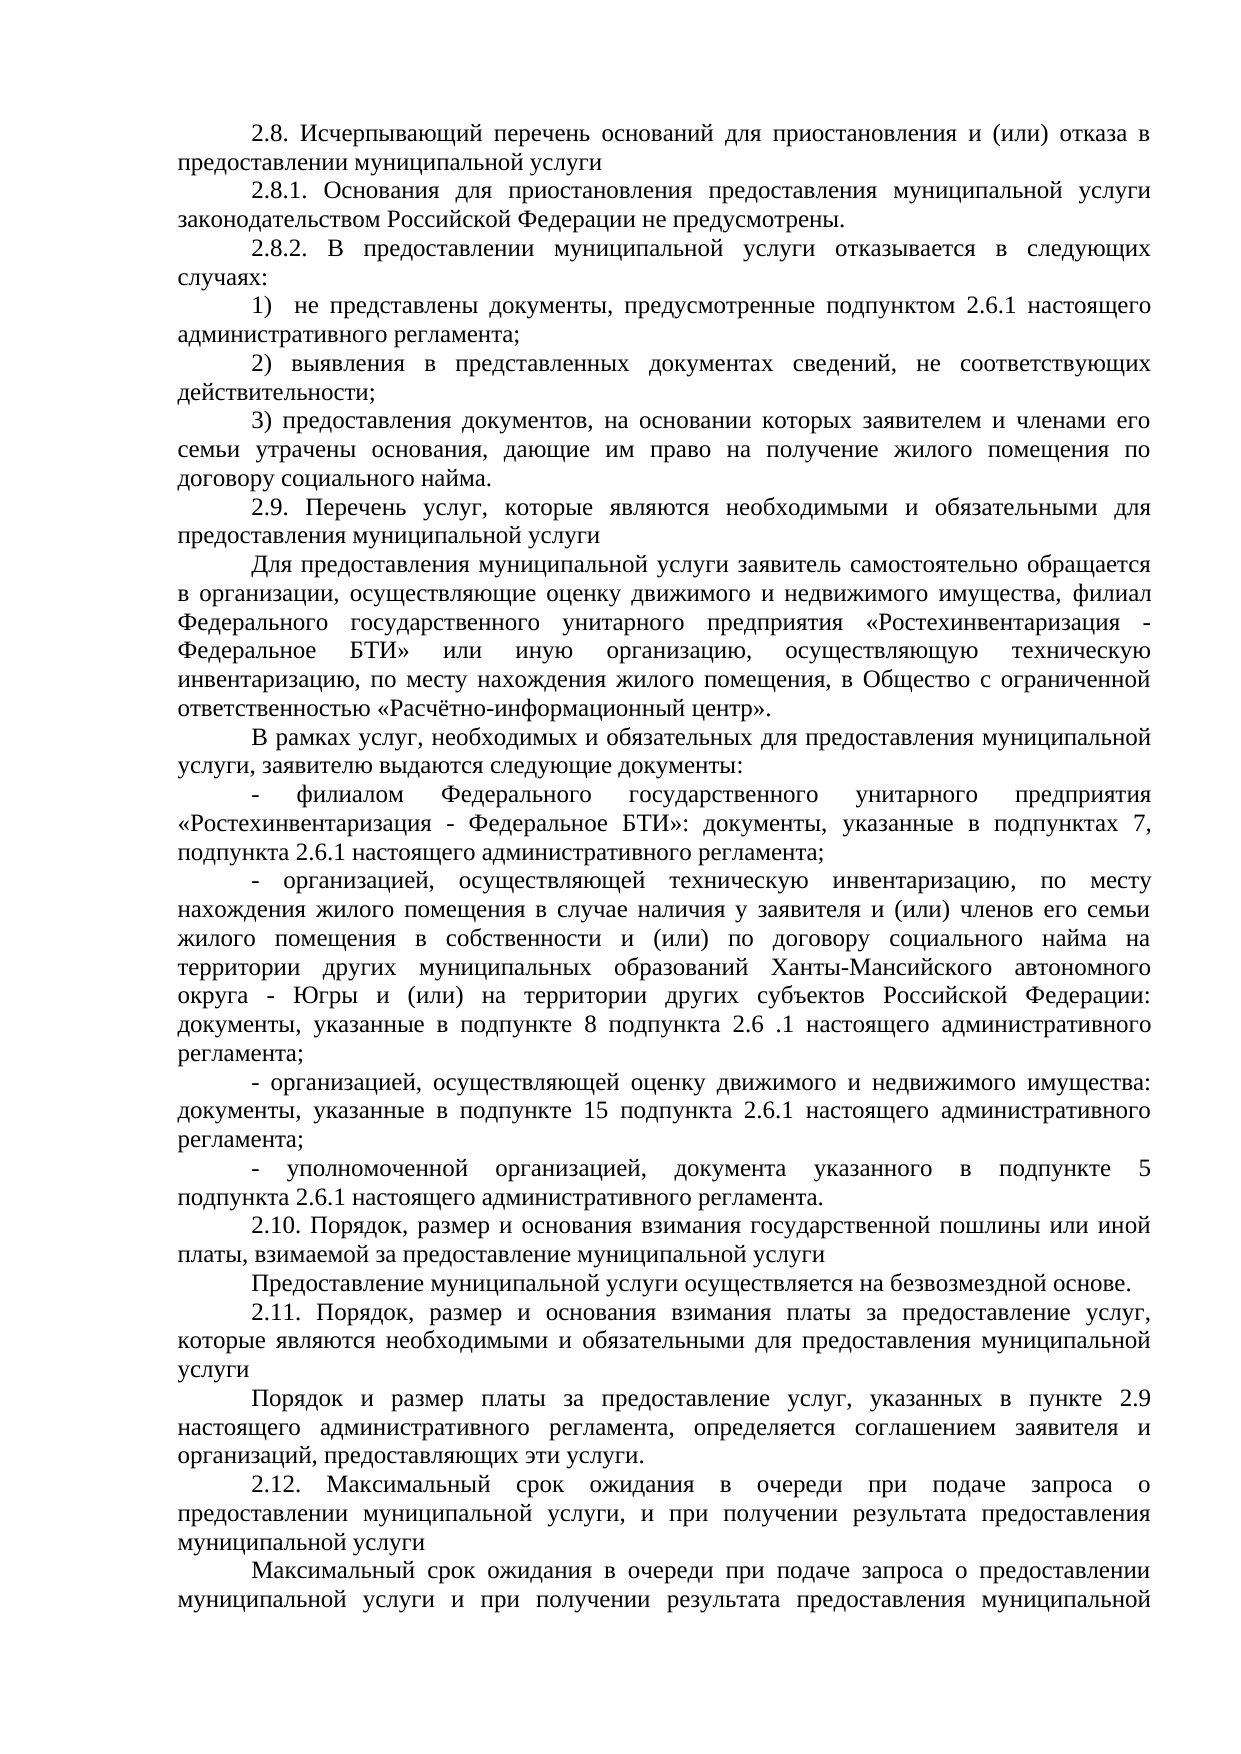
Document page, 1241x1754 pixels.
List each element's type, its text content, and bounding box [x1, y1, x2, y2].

text 2.10. Порядок, размер и основания взимания государственной пошлины или иной платы, взимаемой за предоставление муниципальной услуги [177, 1211, 1152, 1268]
text 2) выявления в представленных документах сведений, не соответствующих действительности; [177, 348, 1152, 406]
text - организацией, осуществляющей техническую инвентаризацию, по месту нахождения жилого помещения в случае наличия у заявителя и (или) членов его семьи жилого помещения в собственности и (или) по договору социального найма на территории других муниципальных образований Ханты-Мансийского автономного округа - Югры и (или) на территории других субъектов Российской Федерации: документы, указанные в подпункте 8 подпункта 2.6 .1 настоящего административного регламента; [177, 866, 1152, 1067]
text Порядок и размер платы за предоставление услуг, указанных в пункте 2.9 настоящего административного регламента, определяется соглашением заявителя и организаций, предоставляющих эти услуги. [177, 1383, 1152, 1469]
text 2.8.2. В предоставлении муниципальной услуги отказывается в следующих случаях: [177, 233, 1152, 291]
text 2.9. Перечень услуг, которые являются необходимыми и обязательными для предоставления муниципальной услуги [177, 492, 1152, 549]
text Предоставление муниципальной услуги осуществляется на безвозмездной основе. [177, 1268, 1152, 1297]
text 3) предоставления документов, на основании которых заявителем и членами его семьи утрачены основания, дающие им право на получение жилого помещения по договору социального найма. [177, 406, 1152, 492]
text В рамках услуг, необходимых и обязательных для предоставления муниципальной услуги, заявителю выдаются следующие документы: [177, 722, 1152, 779]
text - организацией, осуществляющей оценку движимого и недвижимого имущества: документы, указанные в подпункте 15 подпункта 2.6.1 настоящего административного регламента; [177, 1067, 1152, 1153]
text 1) не представлены документы, предусмотренные подпунктом 2.6.1 настоящего административного регламента; [177, 291, 1152, 348]
text - уполномоченной организацией, документа указанного в подпункте 5 подпункта 2.6.1 настоящего административного регламента. [177, 1153, 1152, 1211]
text 2.8. Исчерпывающий перечень оснований для приостановления и (или) отказа в предоставлении муниципальной услуги [177, 118, 1152, 176]
text 2.12. Максимальный срок ожидания в очереди при подаче запроса о предоставлении муниципальной услуги, и при получении результата предоставления муниципальной услуги [177, 1469, 1152, 1556]
text - филиалом Федерального государственного унитарного предприятия «Ростехинвентаризация - Федеральное БТИ»: документы, указанные в подпунктах 7, подпункта 2.6.1 настоящего административного регламента; [177, 779, 1152, 866]
text Для предоставления муниципальной услуги заявитель самостоятельно обращается в организации, осуществляющие оценку движимого и недвижимого имущества, филиал Федерального государственного унитарного предприятия «Ростехинвентаризация - Федеральное БТИ» или иную организацию, осуществляющую техническую инвентаризацию, по месту нахождения жилого помещения, в Общество с ограниченной ответственностью «Расчётно-информационный центр». [177, 549, 1152, 722]
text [177, 1556, 1152, 1613]
text 2.11. Порядок, размер и основания взимания платы за предоставление услуг, которые являются необходимыми и обязательными для предоставления муниципальной услуги [177, 1297, 1152, 1383]
text 2.8.1. Основания для приостановления предоставления муниципальной услуги законодательством Российской Федерации не предусмотрены. [177, 176, 1152, 233]
